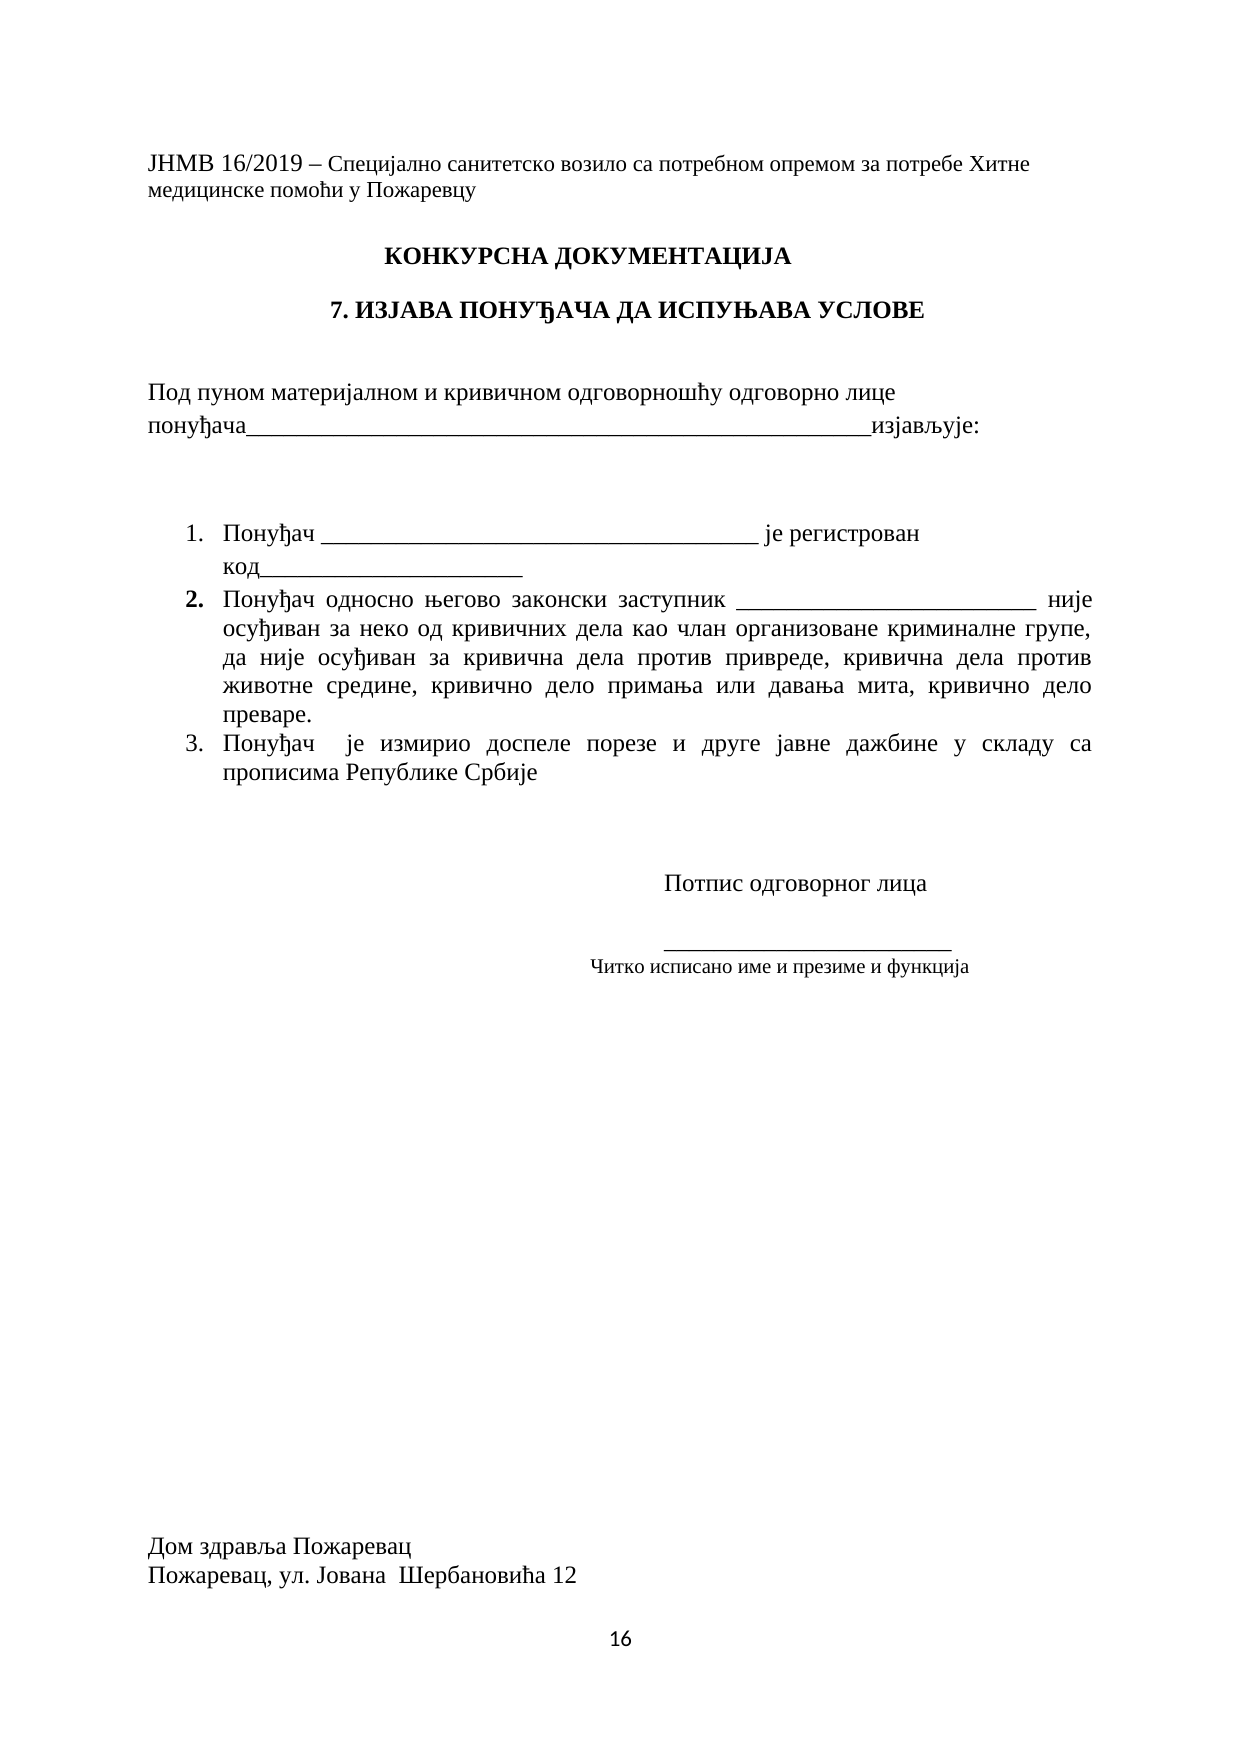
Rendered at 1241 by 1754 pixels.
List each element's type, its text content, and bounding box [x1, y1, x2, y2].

text ЈНМВ 16/2019 – Специјално санитетско возило са потребном опремом за потребе Хитне медицинске помоћи у Пожаревцу [148, 148, 1092, 203]
text Дом здравља Пожаревац [148, 1531, 1092, 1560]
subtitle 7. ИЗЈАВА ПОНУЂАЧА ДА ИСПУЊАВА УСЛОВЕ [162, 295, 1092, 324]
list Понуђач је измирио доспеле порезе и друге јавне дажбине у складу са прописима Републике Србије [185, 728, 1092, 786]
text Пожаревац, ул. Јована Шербановића 12 [148, 1560, 1092, 1588]
list Понуђач ___________________________________ је регистрован код_____________________ [185, 518, 1092, 580]
list Понуђач односно његово законски заступник ________________________ није осуђиван за неко од кривичних дела као члан организоване криминалне групе, да није осуђиван за кривична дела против привреде, кривична дела против животне средине, кривично дело примања или давања мита, кривично дело преваре. [185, 584, 1092, 728]
text Читко исписано име и презиме и функција [148, 954, 1092, 978]
text Потпис одговорног лица [664, 868, 1092, 897]
text Под пуном материјалном и кривичном одговорношћу одговорно лице понуђача__________________________________________________изјављује: [148, 377, 1092, 439]
subtitle КОНКУРСНА ДОКУМЕНТАЦИЈА [148, 241, 984, 270]
text _______________________ [664, 926, 1092, 954]
